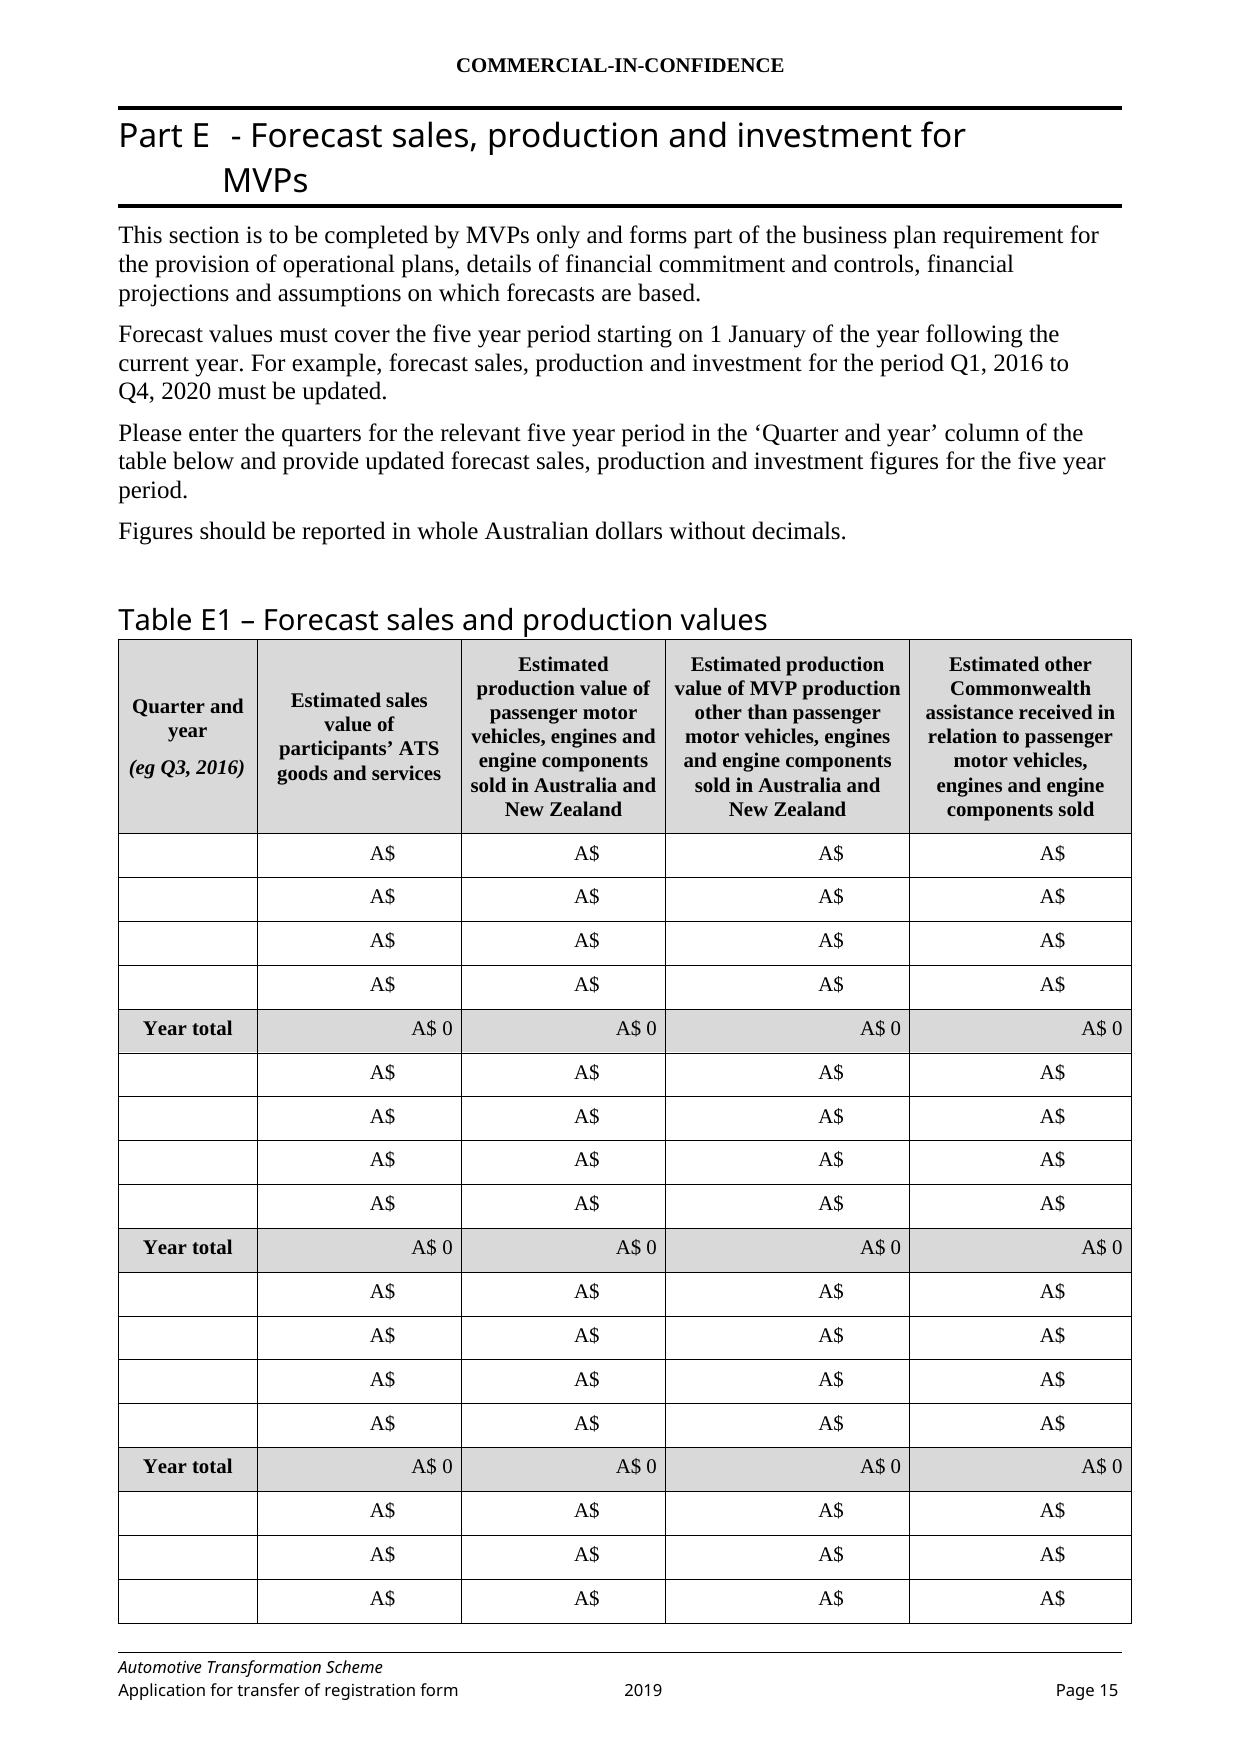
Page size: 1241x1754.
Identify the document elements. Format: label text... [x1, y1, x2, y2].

table_cell A$ [462, 1580, 665, 1622]
table_cell A$ [910, 1185, 1131, 1228]
table_cell A$ [666, 878, 909, 921]
table_cell A$ [462, 1492, 665, 1535]
table_cell A$ [258, 1273, 461, 1316]
table_cell A$ [462, 1404, 665, 1447]
table_cell A$ [258, 1492, 461, 1535]
table_cell Year total [119, 1448, 257, 1491]
table_cell A$ 0 [910, 1229, 1131, 1272]
table_cell A$ [910, 1097, 1131, 1140]
table_cell A$ [910, 1580, 1131, 1622]
table_cell A$ [258, 1317, 461, 1359]
table_cell A$ [462, 878, 665, 921]
table_cell A$ [462, 834, 665, 877]
text Figures should be reported in whole Australian dollars without decimals. [118, 516, 1122, 545]
table_cell [119, 878, 257, 921]
table_cell A$ [462, 1185, 665, 1228]
table_cell A$ [462, 966, 665, 1008]
table_cell A$ [910, 966, 1131, 1008]
table_cell A$ 0 [666, 1448, 909, 1491]
table_cell A$ [666, 1360, 909, 1403]
table_cell A$ [258, 1404, 461, 1447]
table_cell A$ [666, 1273, 909, 1316]
subtitle Table E1 – Forecast sales and production values [118, 599, 1122, 639]
table_cell [119, 1097, 257, 1140]
table_cell A$ [258, 1536, 461, 1579]
table_cell [119, 1536, 257, 1579]
table_cell A$ [462, 1273, 665, 1316]
table_cell A$ [910, 1054, 1131, 1096]
table_cell A$ [462, 1141, 665, 1184]
table_cell [119, 1141, 257, 1184]
table_header Estimated other Commonwealth assistance received in relation to passenger motor vehicles, engines and engine components sold [910, 640, 1131, 833]
table_cell A$ [666, 1141, 909, 1184]
table_cell A$ [462, 1097, 665, 1140]
table_cell A$ 0 [258, 1010, 461, 1052]
table_cell A$ [462, 1360, 665, 1403]
table_cell A$ [910, 1492, 1131, 1535]
table_cell [119, 1185, 257, 1228]
table_cell A$ 0 [462, 1229, 665, 1272]
table_cell [119, 834, 257, 877]
table_cell A$ 0 [910, 1010, 1131, 1052]
table_cell A$ [666, 966, 909, 1008]
table_cell A$ [258, 1360, 461, 1403]
table_cell [119, 1054, 257, 1096]
table_cell A$ [258, 1054, 461, 1096]
table_cell A$ [910, 1536, 1131, 1579]
table_cell A$ [258, 1097, 461, 1140]
table_cell [119, 1492, 257, 1535]
table_cell [119, 1273, 257, 1316]
text This section is to be completed by MVPs only and forms part of the business plan requirement for the provision of operational plans, details of financial commitment and controls, financial projections and assumptions on which forecasts are based. [118, 220, 1122, 306]
table_cell A$ [258, 1141, 461, 1184]
table_cell A$ [910, 1360, 1131, 1403]
subtitle MVPs [118, 152, 1122, 204]
table_cell [119, 1360, 257, 1403]
table_cell A$ [910, 1404, 1131, 1447]
table_cell A$ [666, 1317, 909, 1359]
table_cell A$ 0 [910, 1448, 1131, 1491]
table_cell [119, 966, 257, 1008]
table_cell A$ [462, 1054, 665, 1096]
table_cell A$ [910, 878, 1131, 921]
table_header Estimated production value of MVP production other than passenger motor vehicles, engines and engine components sold in Australia and New Zealand [666, 640, 909, 833]
table_cell A$ [910, 1141, 1131, 1184]
table_cell A$ [666, 1492, 909, 1535]
table_cell A$ 0 [666, 1010, 909, 1052]
table_header Estimated production value of passenger motor vehicles, engines and engine components sold in Australia and New Zealand [462, 640, 665, 833]
table_cell A$ [666, 1185, 909, 1228]
table_cell [119, 922, 257, 965]
table_cell A$ [910, 834, 1131, 877]
table_cell A$ [910, 922, 1131, 965]
table_cell A$ 0 [258, 1448, 461, 1491]
table_cell A$ [462, 1317, 665, 1359]
table_cell A$ 0 [666, 1229, 909, 1272]
table_cell A$ [666, 1054, 909, 1096]
table_header Quarter and year (eg Q3, 2016) [119, 640, 257, 833]
table_cell A$ [910, 1317, 1131, 1359]
table_cell A$ [666, 922, 909, 965]
table_cell [119, 1404, 257, 1447]
table_cell A$ [258, 1185, 461, 1228]
table_cell [119, 1580, 257, 1622]
table_cell A$ [910, 1273, 1131, 1316]
table_cell A$ [666, 1097, 909, 1140]
table_cell A$ [258, 966, 461, 1008]
table_cell A$ 0 [258, 1229, 461, 1272]
table_header Estimated sales value of participants’ ATS goods and services [258, 640, 461, 833]
table_cell A$ [666, 1404, 909, 1447]
table_cell A$ [258, 1580, 461, 1622]
table_cell A$ 0 [462, 1010, 665, 1052]
table_cell A$ [258, 834, 461, 877]
text Please enter the quarters for the relevant five year period in the ‘Quarter and year’ column of the table below and provide updated forecast sales, production and investment figures for the five year period. [118, 418, 1122, 504]
table_cell [119, 1317, 257, 1359]
table_cell A$ [462, 1536, 665, 1579]
table_cell A$ [666, 1580, 909, 1622]
table_cell A$ [258, 922, 461, 965]
table_cell A$ [666, 1536, 909, 1579]
table_cell Year total [119, 1229, 257, 1272]
text Forecast values must cover the five year period starting on 1 January of the year following the current year. For example, forecast sales, production and investment for the period Q1, 2016 to Q4, 2020 must be updated. [118, 319, 1122, 405]
table_cell A$ [462, 922, 665, 965]
table_cell A$ [666, 834, 909, 877]
table_cell A$ [258, 878, 461, 921]
table_cell A$ 0 [462, 1448, 665, 1491]
table_cell Year total [119, 1010, 257, 1052]
subtitle Part E - Forecast sales, production and investment for [118, 110, 1122, 152]
